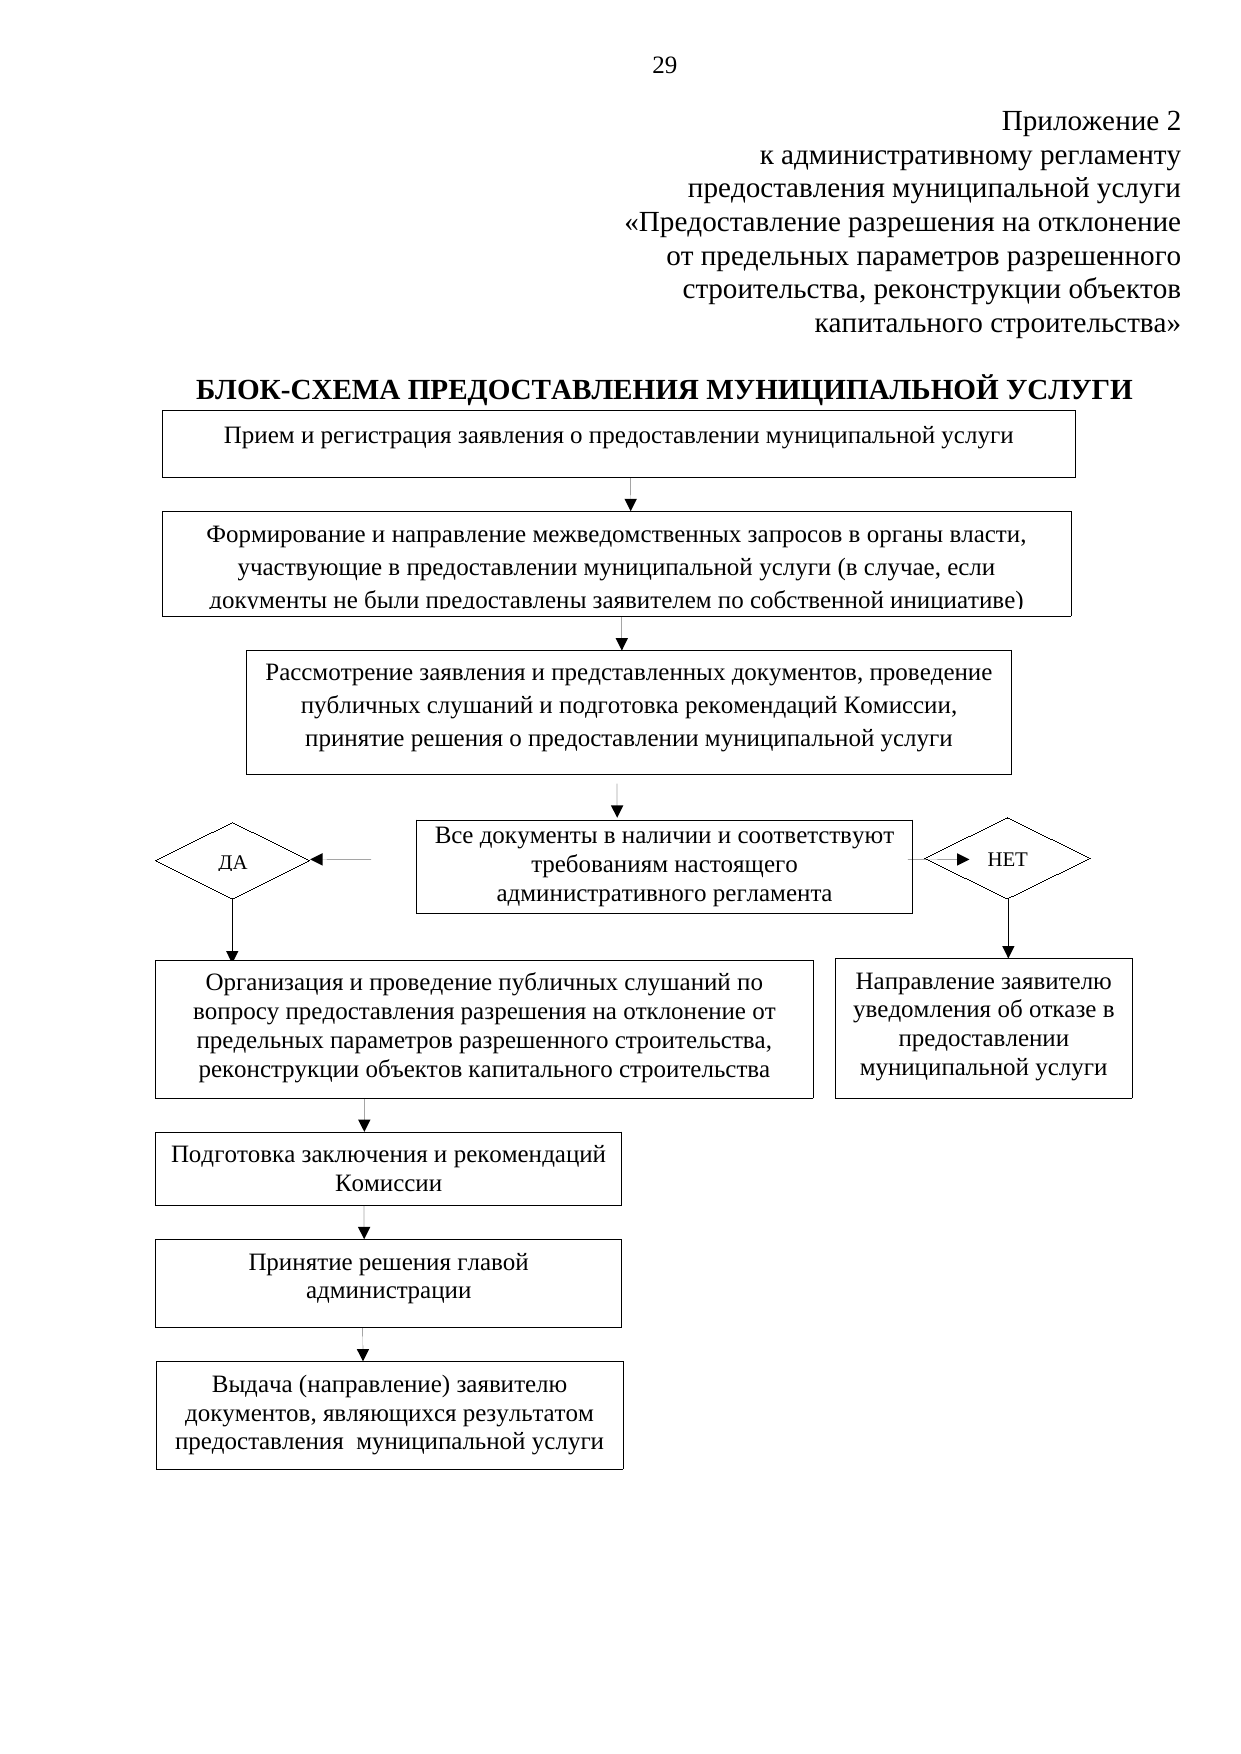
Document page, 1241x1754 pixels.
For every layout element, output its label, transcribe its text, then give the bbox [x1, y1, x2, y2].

table_header Все документы в наличии и соответствуют требованиям настоящего административного регламента [417, 821, 912, 913]
text Приложение 2 к административному регламенту предоставления муниципальной услуги «Предоставление разрешения на отклонение от предельных параметров разрешенного строительства, реконструкции объектов капитального строительства» [148, 103, 1181, 338]
text БЛОК-СХЕМА ПРЕДОСТАВЛЕНИЯ МУНИЦИПАЛЬНОЙ УСЛУГИ [148, 372, 1181, 405]
